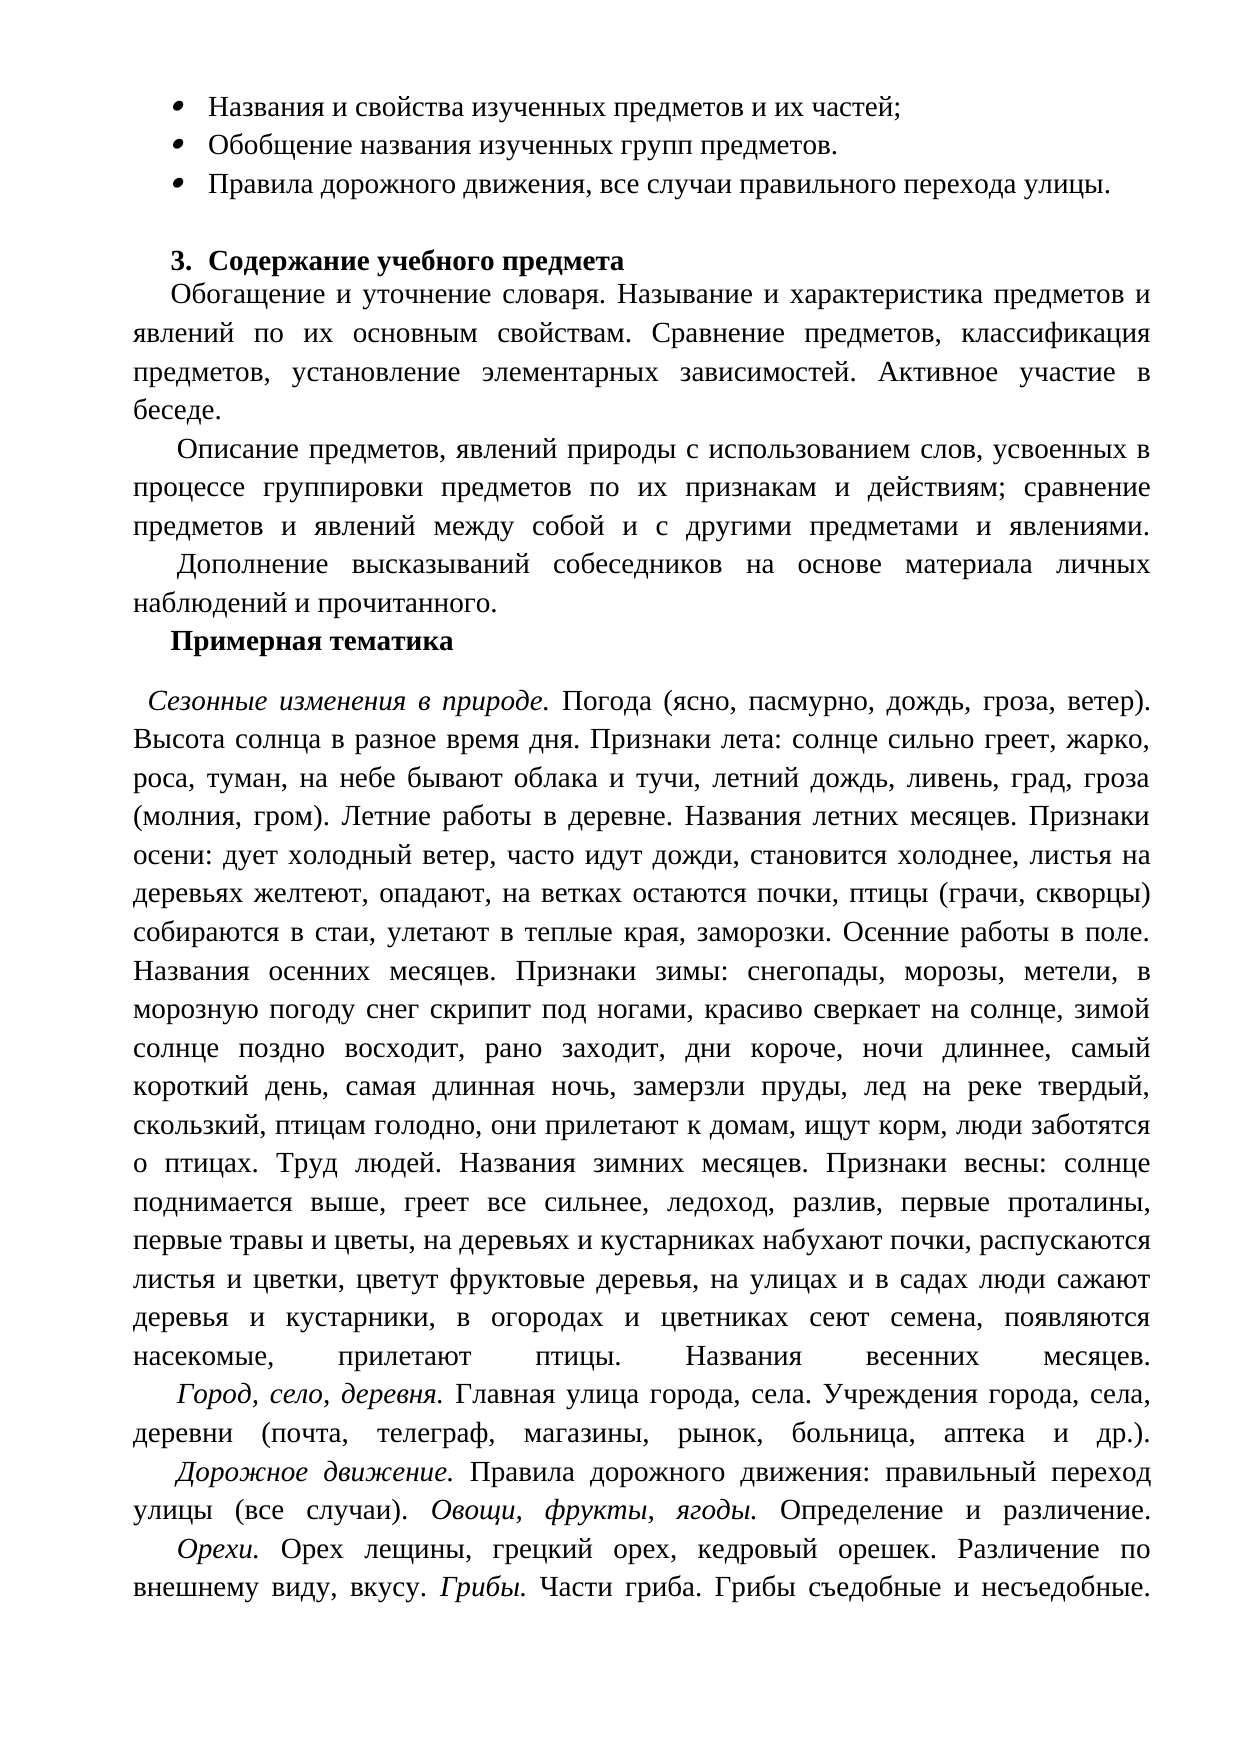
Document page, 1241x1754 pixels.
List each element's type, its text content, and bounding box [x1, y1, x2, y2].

list Правила дорожного движения, все случаи правильного перехода улицы. [170, 166, 1152, 199]
list Обобщение названия изученных групп предметов. [170, 127, 1152, 161]
text Примерная тематика [133, 623, 1152, 657]
list Содержание учебного предмета [170, 243, 1152, 277]
list Названия и свойства изученных предметов и их частей; [170, 89, 1152, 122]
text Обогащение и уточнение словаря. Называние и характеристика предметов и явлений по их основным свойствам. Сравнение предметов, классификация предметов, установление элементарных зависимостей. Активное участие в беседе. Описание предметов, явлений природы с использованием слов, усвоенных в процессе группировки предметов по их признакам и действиям; сравнение предметов и явлений между собой и с другими предметами и явлениями. Дополнение высказываний собеседников на основе материала личных наблюдений и прочитанного. [133, 277, 1152, 618]
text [133, 683, 1152, 1603]
